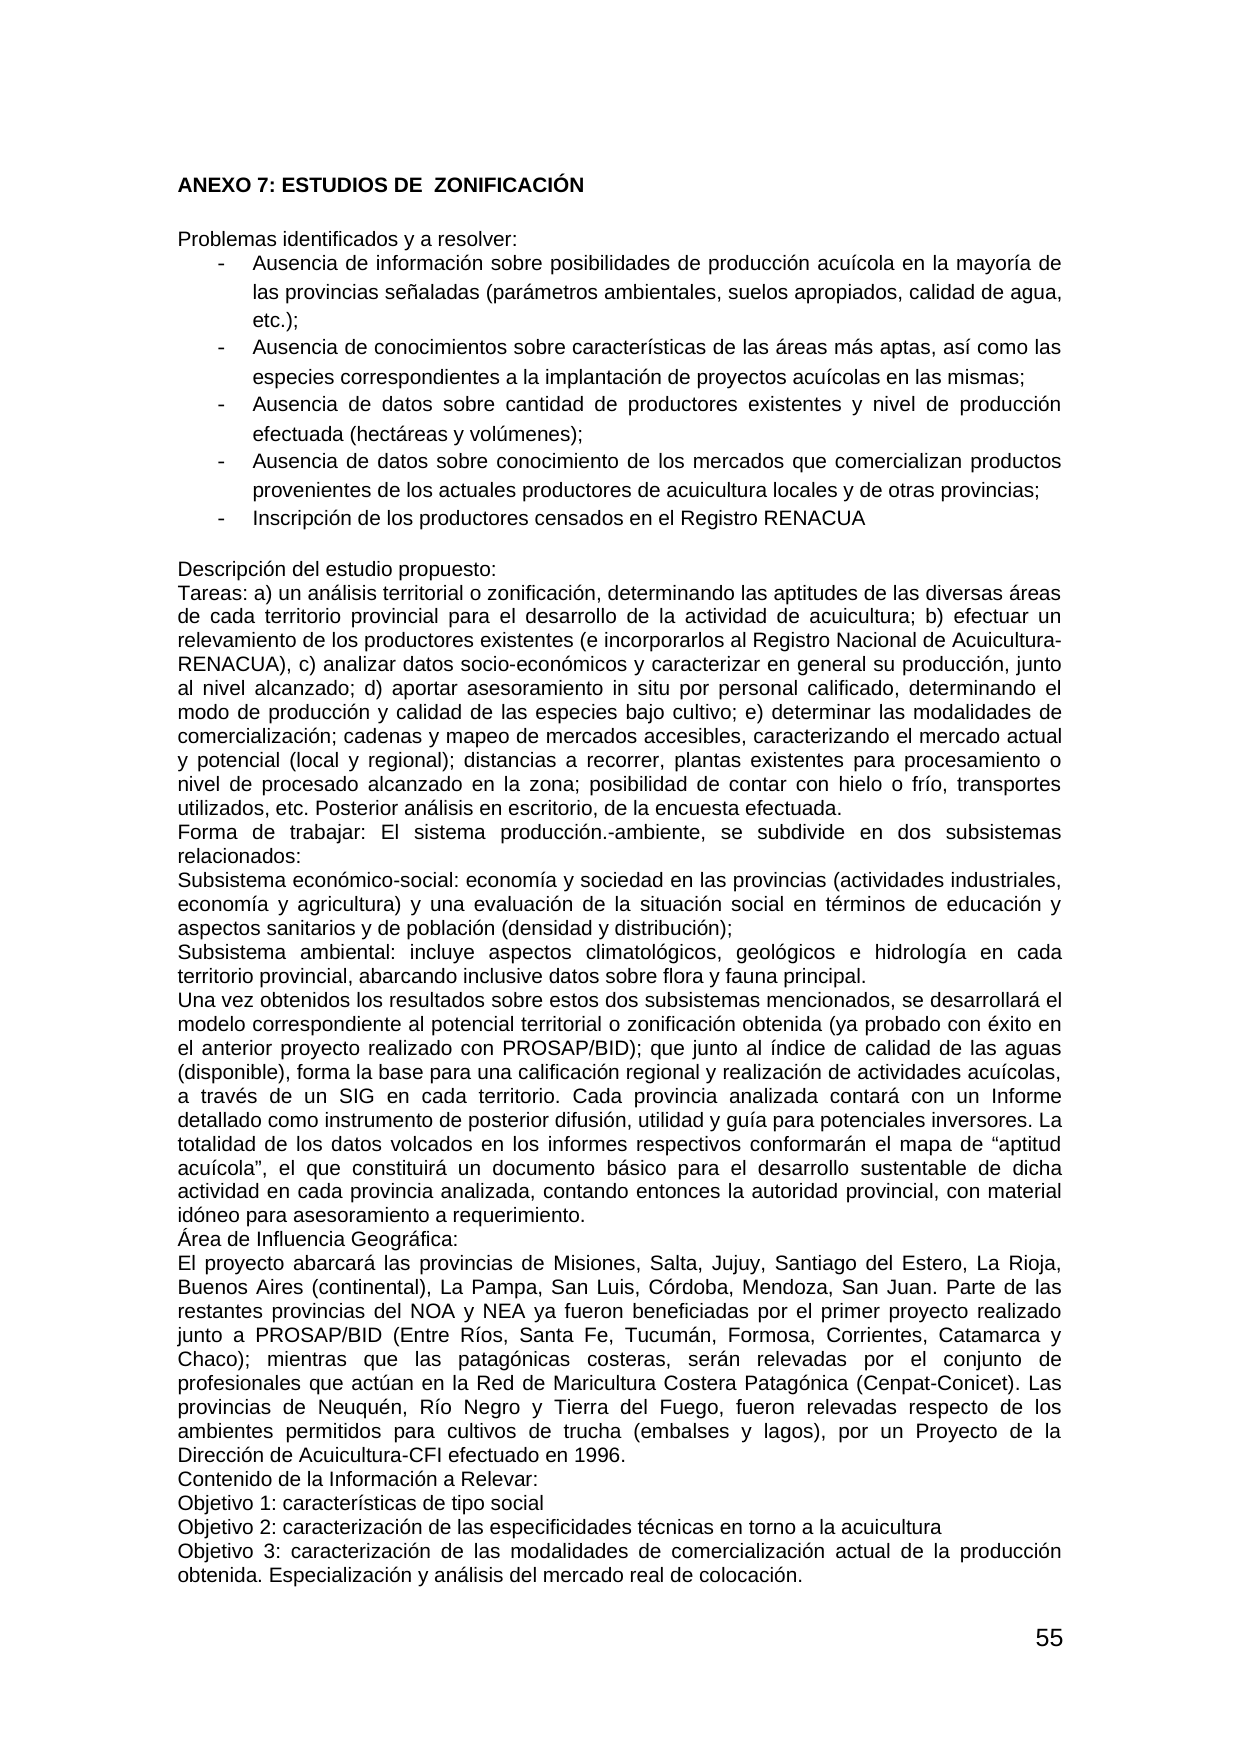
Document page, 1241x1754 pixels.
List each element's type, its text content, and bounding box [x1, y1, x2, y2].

text Descripción del estudio propuesto: [177, 556, 1063, 580]
text Objetivo 3: caracterización de las modalidades de comercialización actual de la producción obtenida. Especialización y análisis del mercado real de colocación. [177, 1539, 1063, 1587]
text Objetivo 1: características de tipo social [177, 1491, 1063, 1515]
text Objetivo 2: caracterización de las especificidades técnicas en torno a la acuicultura [177, 1515, 1063, 1539]
text Tareas: a) un análisis territorial o zonificación, determinando las aptitudes de las diversas áreas de cada territorio provincial para el desarrollo de la actividad de acuicultura; b) efectuar un relevamiento de los productores existentes (e incorporarlos al Registro Nacional de Acuicultura-RENACUA), c) analizar datos socio-económicos y caracterizar en general su producción, junto al nivel alcanzado; d) aportar asesoramiento in situ por personal calificado, determinando el modo de producción y calidad de las especies bajo cultivo; e) determinar las modalidades de comercialización; cadenas y mapeo de mercados accesibles, caracterizando el mercado actual y potencial (local y regional); distancias a recorrer, plantas existentes para procesamiento o nivel de procesado alcanzado en la zona; posibilidad de contar con hielo o frío, transportes utilizados, etc. Posterior análisis en escritorio, de la encuesta efectuada. [177, 580, 1063, 820]
subtitle ANEXO 7: ESTUDIOS DE ZONIFICACIÓN [177, 173, 1063, 197]
text Una vez obtenidos los resultados sobre estos dos subsistemas mencionados, se desarrollará el modelo correspondiente al potencial territorial o zonificación obtenida (ya probado con éxito en el anterior proyecto realizado con PROSAP/BID); que junto al índice de calidad de las aguas (disponible), forma la base para una calificación regional y realización de actividades acuícolas, a través de un SIG en cada territorio. Cada provincia analizada contará con un Informe detallado como instrumento de posterior difusión, utilidad y guía para potenciales inversores. La totalidad de los datos volcados en los informes respectivos conformarán el mapa de “aptitud acuícola”, el que constituirá un documento básico para el desarrollo sustentable de dicha actividad en cada provincia analizada, contando entonces la autoridad provincial, con material idóneo para asesoramiento a requerimiento. [177, 988, 1063, 1227]
list Inscripción de los productores censados en el Registro RENACUA [215, 506, 1063, 532]
list Ausencia de datos sobre conocimiento de los mercados que comercializan productos provenientes de los actuales productores de acuicultura locales y de otras provincias; [215, 449, 1063, 502]
list Ausencia de información sobre posibilidades de producción acuícola en la mayoría de las provincias señaladas (parámetros ambientales, suelos apropiados, calidad de agua, etc.); [215, 251, 1063, 332]
list Ausencia de conocimientos sobre características de las áreas más aptas, así como las especies correspondientes a la implantación de proyectos acuícolas en las mismas; [215, 335, 1063, 388]
text Subsistema económico-social: economía y sociedad en las provincias (actividades industriales, economía y agricultura) y una evaluación de la situación social en términos de educación y aspectos sanitarios y de población (densidad y distribución); [177, 868, 1063, 940]
text El proyecto abarcará las provincias de Misiones, Salta, Jujuy, Santiago del Estero, La Rioja, Buenos Aires (continental), La Pampa, San Luis, Córdoba, Mendoza, San Juan. Parte de las restantes provincias del NOA y NEA ya fueron beneficiadas por el primer proyecto realizado junto a PROSAP/BID (Entre Ríos, Santa Fe, Tucumán, Formosa, Corrientes, Catamarca y Chaco); mientras que las patagónicas costeras, serán relevadas por el conjunto de profesionales que actúan en la Red de Maricultura Costera Patagónica (Cenpat-Conicet). Las provincias de Neuquén, Río Negro y Tierra del Fuego, fueron relevadas respecto de los ambientes permitidos para cultivos de trucha (embalses y lagos), por un Proyecto de la Dirección de Acuicultura-CFI efectuado en 1996. [177, 1251, 1063, 1467]
text Área de Influencia Geográfica: [177, 1227, 1063, 1251]
text Subsistema ambiental: incluye aspectos climatológicos, geológicos e hidrología en cada territorio provincial, abarcando inclusive datos sobre flora y fauna principal. [177, 940, 1063, 988]
text Forma de trabajar: El sistema producción.-ambiente, se subdivide en dos subsistemas relacionados: [177, 820, 1063, 868]
text Contenido de la Información a Relevar: [177, 1467, 1063, 1491]
list Ausencia de datos sobre cantidad de productores existentes y nivel de producción efectuada (hectáreas y volúmenes); [215, 392, 1063, 445]
text Problemas identificados y a resolver: [177, 227, 1063, 251]
